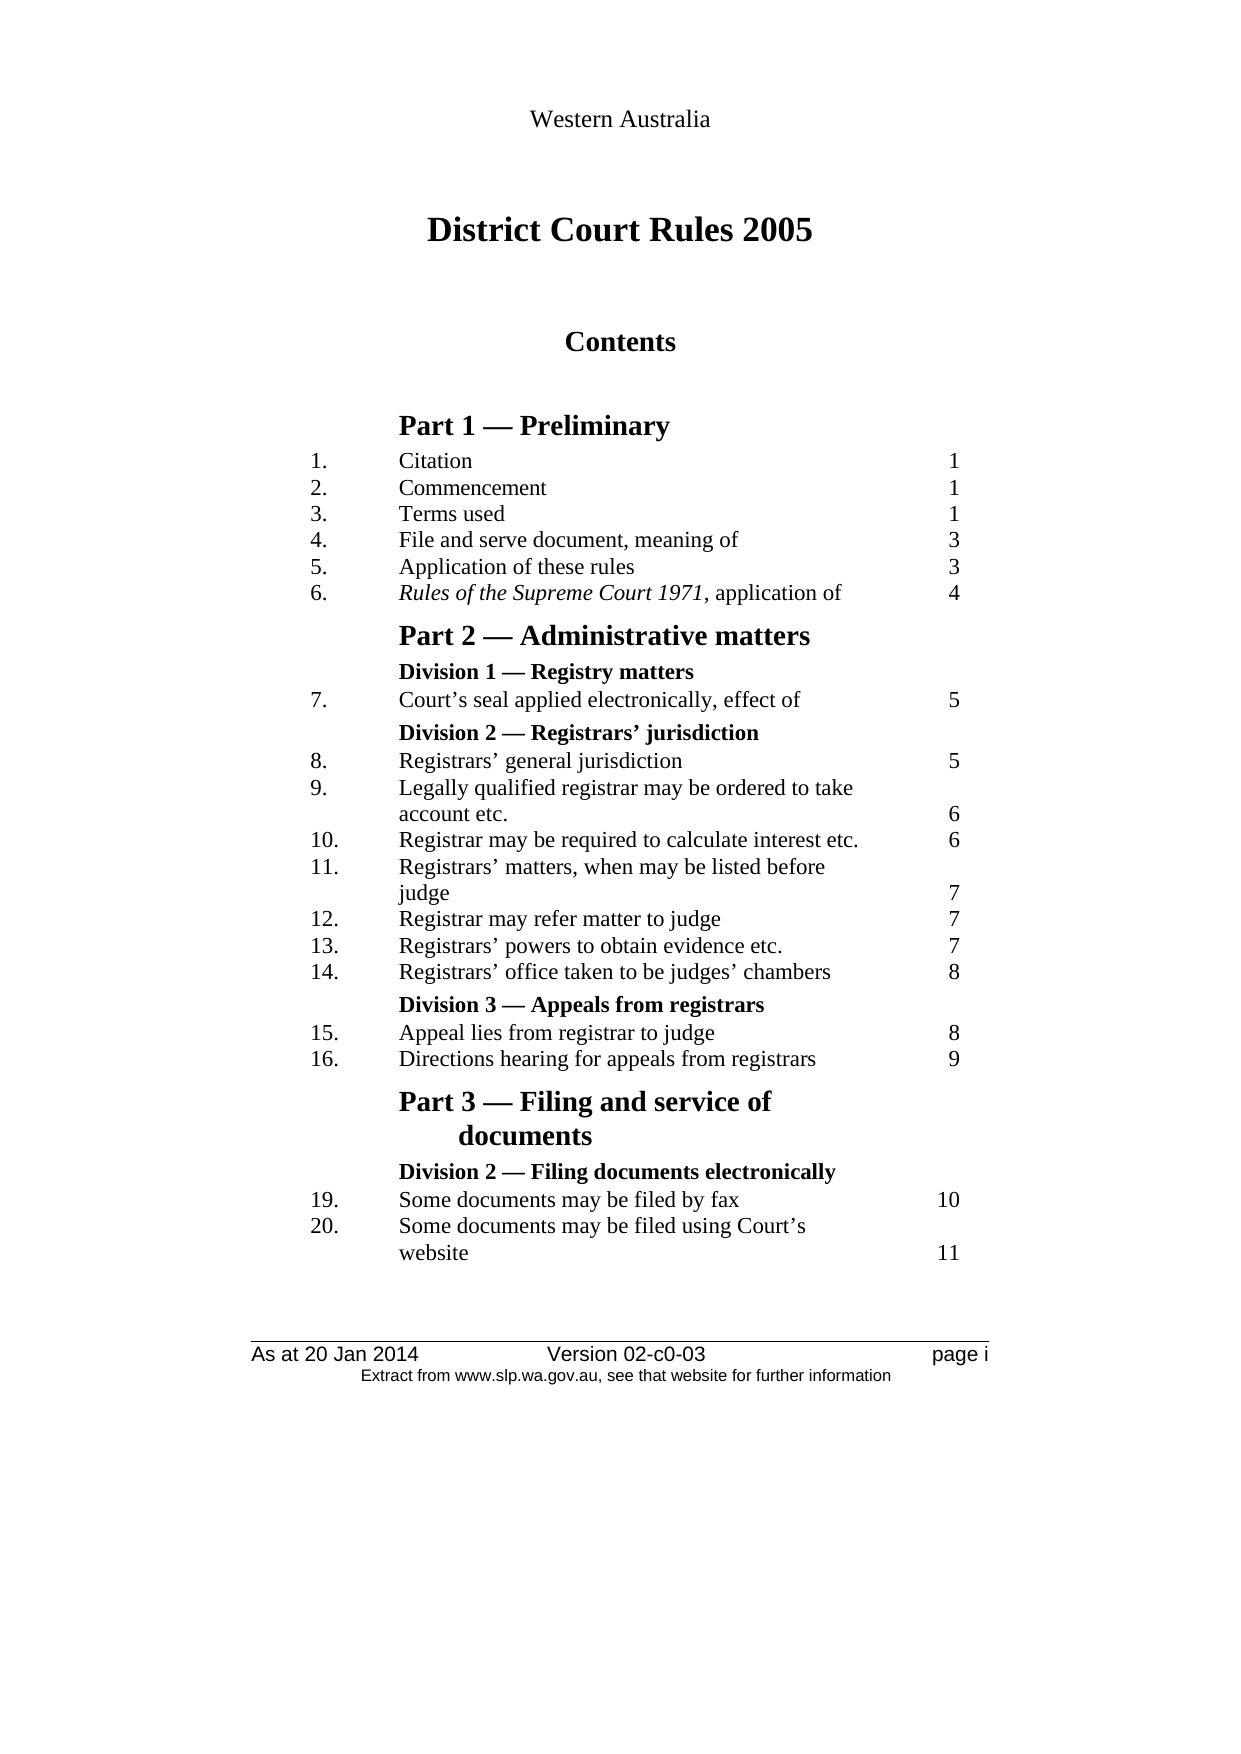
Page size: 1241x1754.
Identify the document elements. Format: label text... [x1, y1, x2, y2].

text 16. Directions hearing for appeals from registrars 9 [310, 1046, 871, 1072]
text Part 2 — Administrative matters [399, 618, 871, 652]
text 7. Court’s seal applied electronically, effect of 5 [310, 686, 871, 713]
text 6. Rules of the Supreme Court 1971, application of 4 [310, 579, 871, 606]
text 13. Registrars’ powers to obtain evidence etc. 7 [310, 932, 871, 958]
text 2. Commencement 1 [310, 474, 871, 500]
text Division 1 — Registry matters [399, 658, 871, 684]
text Western Australia [251, 104, 989, 133]
text Division 2 — Registrars’ jurisdiction [399, 719, 871, 745]
text 10. Registrar may be required to calculate interest etc. 6 [310, 826, 871, 853]
text 20. Some documents may be filed using Court’s website 11 [310, 1212, 871, 1265]
text Division 2 — Filing documents electronically [399, 1158, 871, 1184]
text 11. Registrars’ matters, when may be listed before judge 7 [310, 853, 871, 905]
text 4. File and serve document, meaning of 3 [310, 526, 871, 553]
text Part 1 — Preliminary [399, 408, 871, 441]
text District Court Rules 2005 [251, 208, 989, 249]
text Division 3 — Appeals from registrars [399, 991, 871, 1017]
text 15. Appeal lies from registrar to judge 8 [310, 1019, 871, 1046]
text 3. Terms used 1 [310, 500, 871, 526]
text 19. Some documents may be filed by fax 10 [310, 1186, 871, 1212]
text 9. Legally qualified registrar may be ordered to take account etc. 6 [310, 774, 871, 826]
text 1. Citation 1 [310, 447, 871, 474]
text 12. Registrar may refer matter to judge 7 [310, 905, 871, 932]
text Contents [491, 324, 749, 358]
text 14. Registrars’ office taken to be judges’ chambers 8 [310, 958, 871, 984]
text Part 3 — Filing and service of documents [399, 1084, 871, 1151]
text 8. Registrars’ general jurisdiction 5 [310, 747, 871, 774]
text 5. Application of these rules 3 [310, 553, 871, 579]
